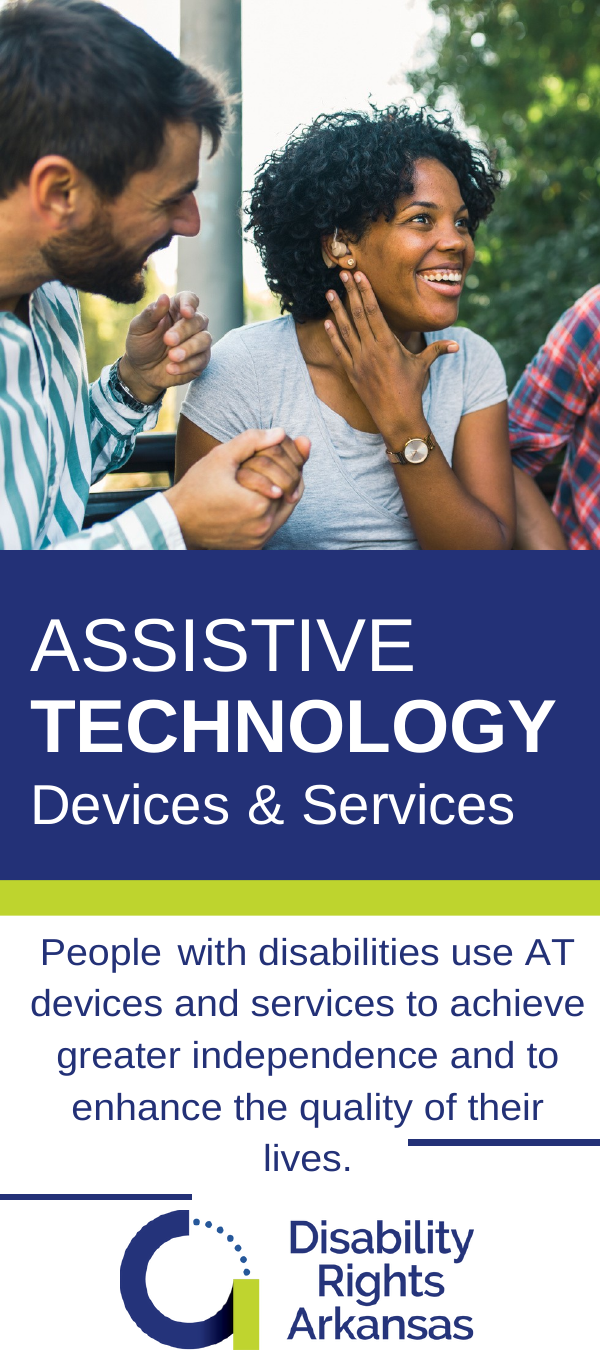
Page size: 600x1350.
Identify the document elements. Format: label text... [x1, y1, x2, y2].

picture [120, 1210, 474, 1350]
text People with disabilities use AT devices and services to achieve greater independence and to enhance the quality of their lives. [22, 930, 593, 1179]
picture [0, 0, 600, 550]
